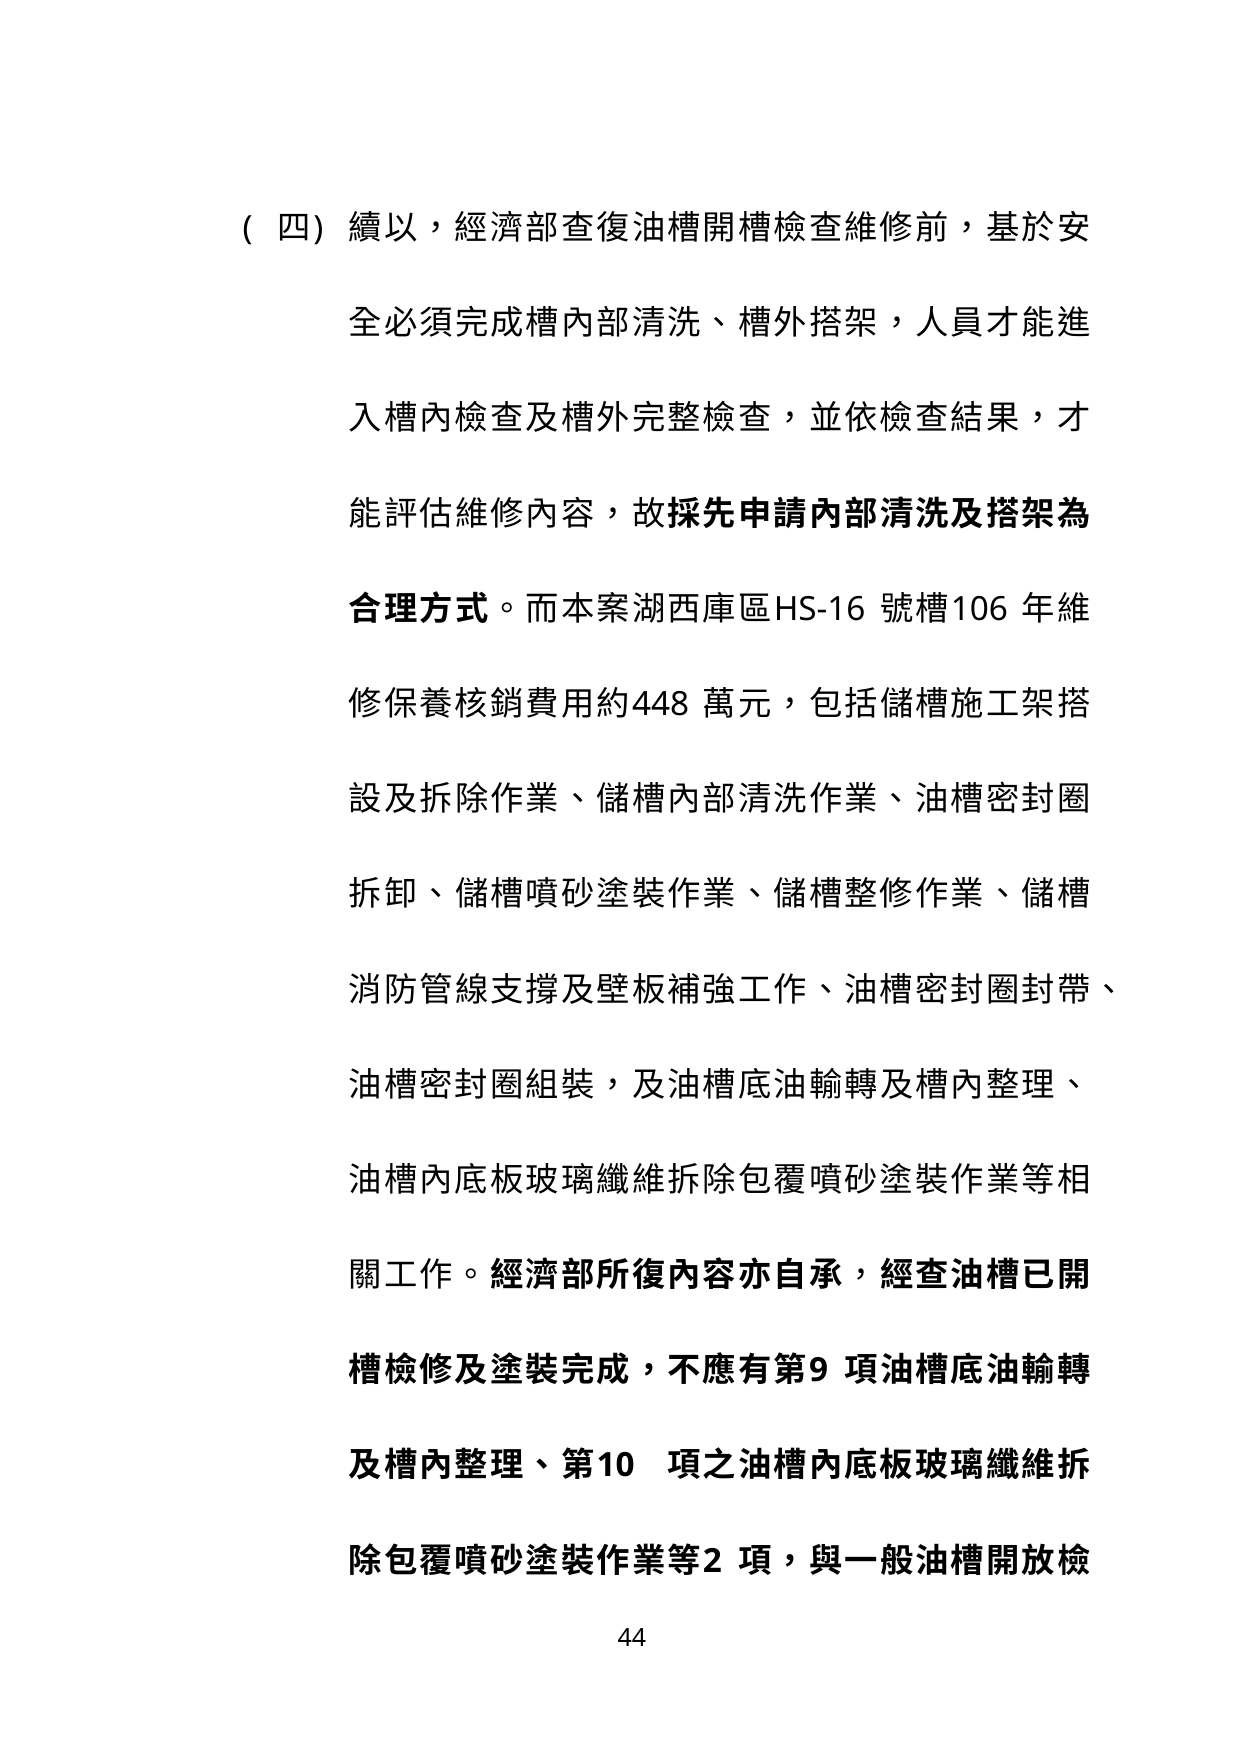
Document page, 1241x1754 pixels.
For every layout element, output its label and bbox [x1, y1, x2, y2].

subtitle [242, 177, 1092, 1605]
